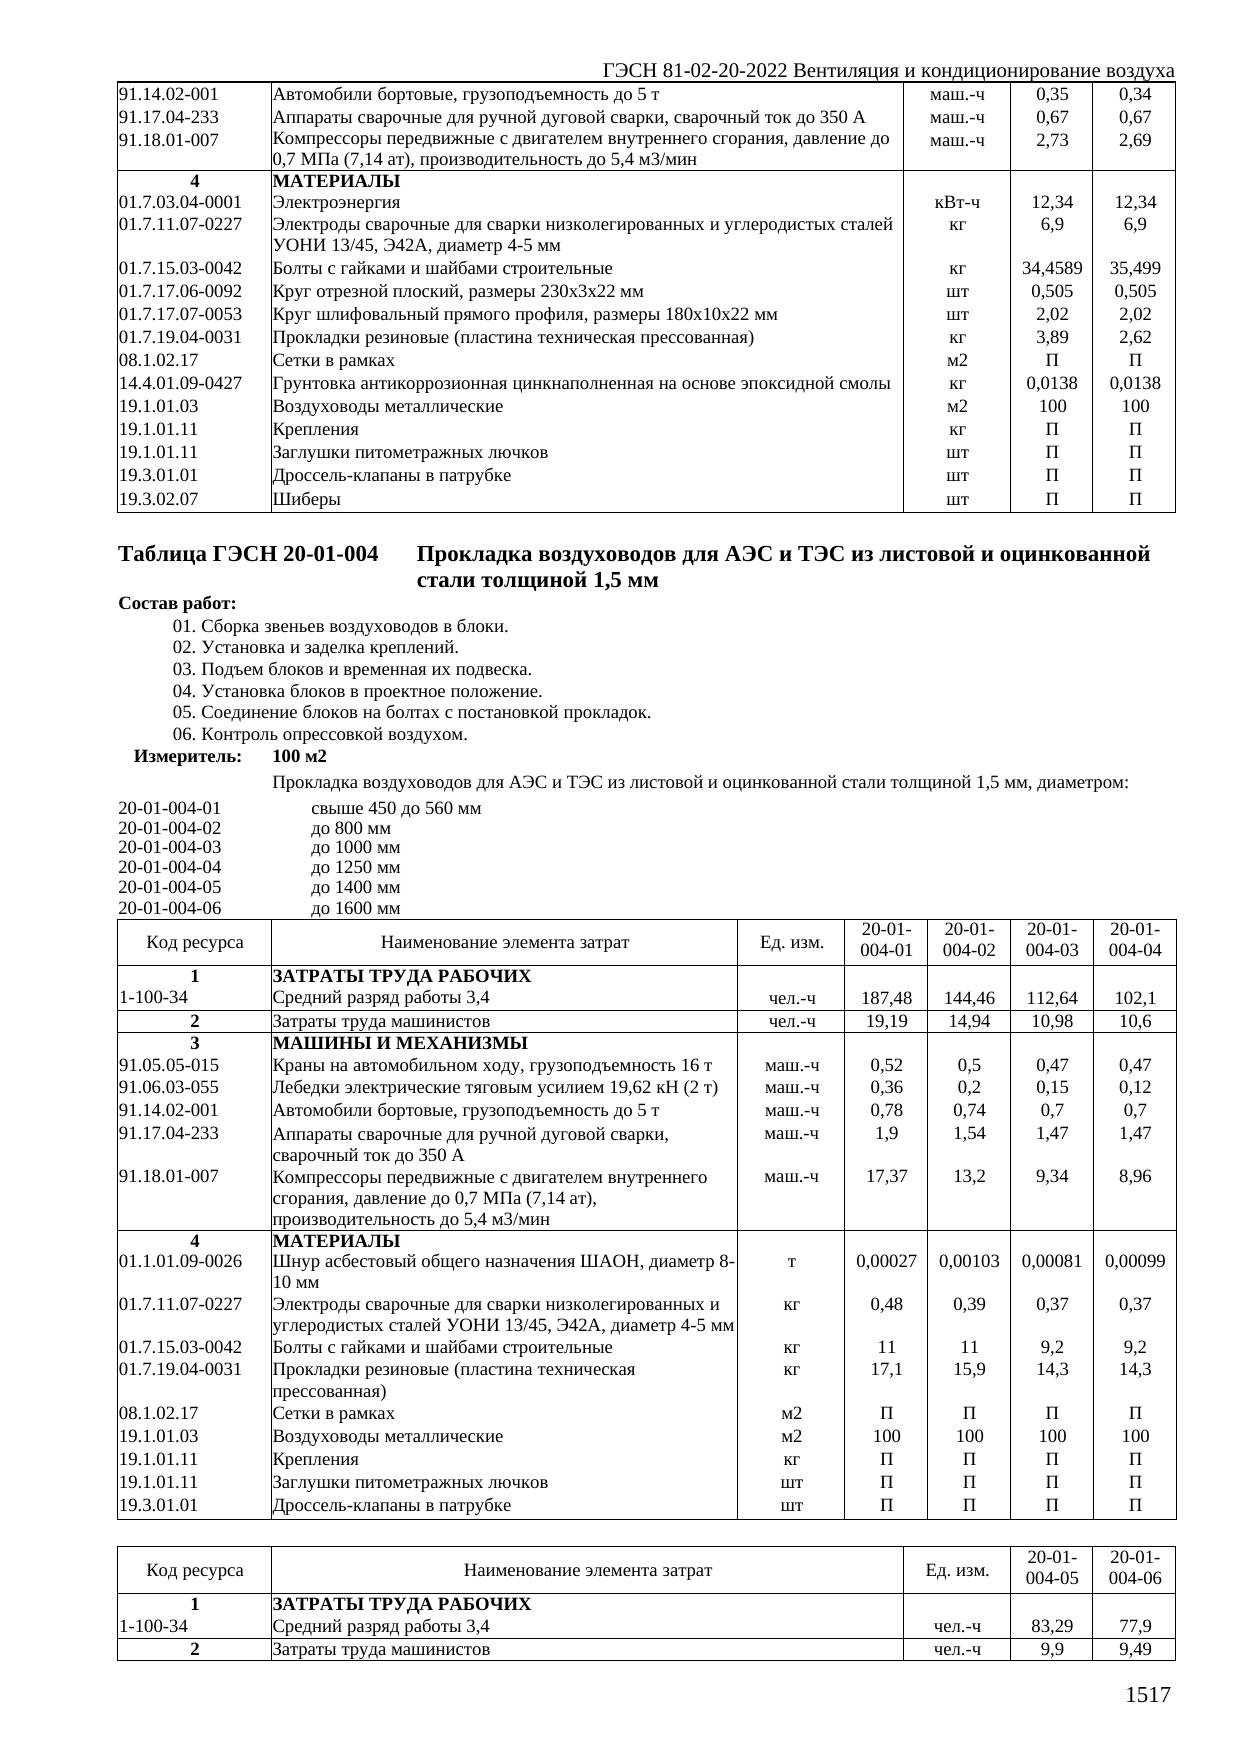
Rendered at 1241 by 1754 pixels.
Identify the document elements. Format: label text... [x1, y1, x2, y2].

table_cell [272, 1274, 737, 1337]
list Сборка звеньев воздуховодов в блоки. [173, 615, 1196, 637]
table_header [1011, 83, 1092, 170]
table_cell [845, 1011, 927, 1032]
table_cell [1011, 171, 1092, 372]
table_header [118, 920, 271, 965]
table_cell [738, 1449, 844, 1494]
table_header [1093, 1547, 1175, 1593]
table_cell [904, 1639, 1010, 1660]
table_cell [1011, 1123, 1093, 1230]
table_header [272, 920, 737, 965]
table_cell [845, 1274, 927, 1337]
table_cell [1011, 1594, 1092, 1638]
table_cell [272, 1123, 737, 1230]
list до 1400 мм [118, 878, 1196, 898]
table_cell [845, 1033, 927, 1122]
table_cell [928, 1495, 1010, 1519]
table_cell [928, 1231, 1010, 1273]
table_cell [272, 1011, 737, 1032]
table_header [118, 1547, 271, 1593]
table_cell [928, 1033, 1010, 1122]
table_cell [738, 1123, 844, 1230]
subtitle Измеритель: 100 м2 [134, 745, 1196, 766]
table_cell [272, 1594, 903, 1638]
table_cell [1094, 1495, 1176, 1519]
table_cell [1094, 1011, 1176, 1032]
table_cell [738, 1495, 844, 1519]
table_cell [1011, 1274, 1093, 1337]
subtitle Состав работ: [118, 593, 1196, 614]
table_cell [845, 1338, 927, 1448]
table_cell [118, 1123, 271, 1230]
text Прокладка воздуховодов для АЭС и ТЭС из листовой и оцинкованной стали толщиной 1,5 мм, диаметром: 20-01-004-01 свыше 450 до 560 мм [118, 767, 1130, 820]
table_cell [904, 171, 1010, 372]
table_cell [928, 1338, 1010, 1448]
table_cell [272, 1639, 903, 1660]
list до 1000 мм [118, 838, 1196, 858]
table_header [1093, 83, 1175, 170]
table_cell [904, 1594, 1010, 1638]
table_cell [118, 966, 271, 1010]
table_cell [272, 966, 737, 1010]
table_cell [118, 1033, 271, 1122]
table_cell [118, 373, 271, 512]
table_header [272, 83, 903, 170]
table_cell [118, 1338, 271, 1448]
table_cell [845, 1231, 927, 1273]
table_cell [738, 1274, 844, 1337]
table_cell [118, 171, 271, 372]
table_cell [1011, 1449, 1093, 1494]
list до 800 мм [118, 820, 1196, 838]
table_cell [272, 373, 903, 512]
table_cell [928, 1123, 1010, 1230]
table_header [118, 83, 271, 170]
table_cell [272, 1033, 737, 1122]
list Контроль опрессовкой воздухом. [173, 723, 1196, 744]
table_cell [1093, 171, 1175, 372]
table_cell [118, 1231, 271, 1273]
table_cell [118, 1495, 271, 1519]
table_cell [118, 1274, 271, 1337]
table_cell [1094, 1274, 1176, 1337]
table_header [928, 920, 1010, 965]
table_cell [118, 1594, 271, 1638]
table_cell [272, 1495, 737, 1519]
list Установка блоков в проектное положение. [173, 680, 1196, 701]
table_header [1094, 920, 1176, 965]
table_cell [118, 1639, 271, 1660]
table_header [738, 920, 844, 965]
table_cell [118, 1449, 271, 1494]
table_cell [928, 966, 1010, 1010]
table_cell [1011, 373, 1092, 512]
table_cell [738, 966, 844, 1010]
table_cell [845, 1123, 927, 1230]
list Подъем блоков и временная их подвеска. [173, 658, 1196, 680]
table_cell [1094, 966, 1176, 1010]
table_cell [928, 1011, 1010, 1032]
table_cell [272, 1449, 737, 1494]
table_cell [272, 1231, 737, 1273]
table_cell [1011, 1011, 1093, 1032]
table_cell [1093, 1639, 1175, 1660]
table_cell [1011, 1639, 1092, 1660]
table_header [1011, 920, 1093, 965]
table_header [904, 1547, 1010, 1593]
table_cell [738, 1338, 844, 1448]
list до 1600 мм [118, 898, 1196, 918]
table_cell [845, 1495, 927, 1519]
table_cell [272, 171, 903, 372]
list Установка и заделка креплений. [173, 637, 1196, 658]
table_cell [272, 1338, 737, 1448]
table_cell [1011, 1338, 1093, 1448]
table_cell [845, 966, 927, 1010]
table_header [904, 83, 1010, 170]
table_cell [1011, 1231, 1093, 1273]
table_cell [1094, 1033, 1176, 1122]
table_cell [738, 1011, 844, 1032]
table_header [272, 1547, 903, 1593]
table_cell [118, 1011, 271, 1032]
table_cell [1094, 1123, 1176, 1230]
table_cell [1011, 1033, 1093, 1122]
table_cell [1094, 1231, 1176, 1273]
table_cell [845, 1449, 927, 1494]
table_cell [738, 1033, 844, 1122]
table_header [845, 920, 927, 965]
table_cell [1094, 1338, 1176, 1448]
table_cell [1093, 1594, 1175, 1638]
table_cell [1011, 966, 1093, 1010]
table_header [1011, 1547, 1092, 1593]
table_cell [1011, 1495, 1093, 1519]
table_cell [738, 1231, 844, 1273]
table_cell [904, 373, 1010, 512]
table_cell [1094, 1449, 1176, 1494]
subtitle Таблица ГЭСН 20-01-004 Прокладка воздуховодов для АЭС и ТЭС из листовой и оцинкованной стали толщиной 1,5 мм [118, 540, 1151, 593]
list Соединение блоков на болтах с постановкой прокладок. [173, 701, 1196, 723]
list до 1250 мм [118, 858, 1196, 878]
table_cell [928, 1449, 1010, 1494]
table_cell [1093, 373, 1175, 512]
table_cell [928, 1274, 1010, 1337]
